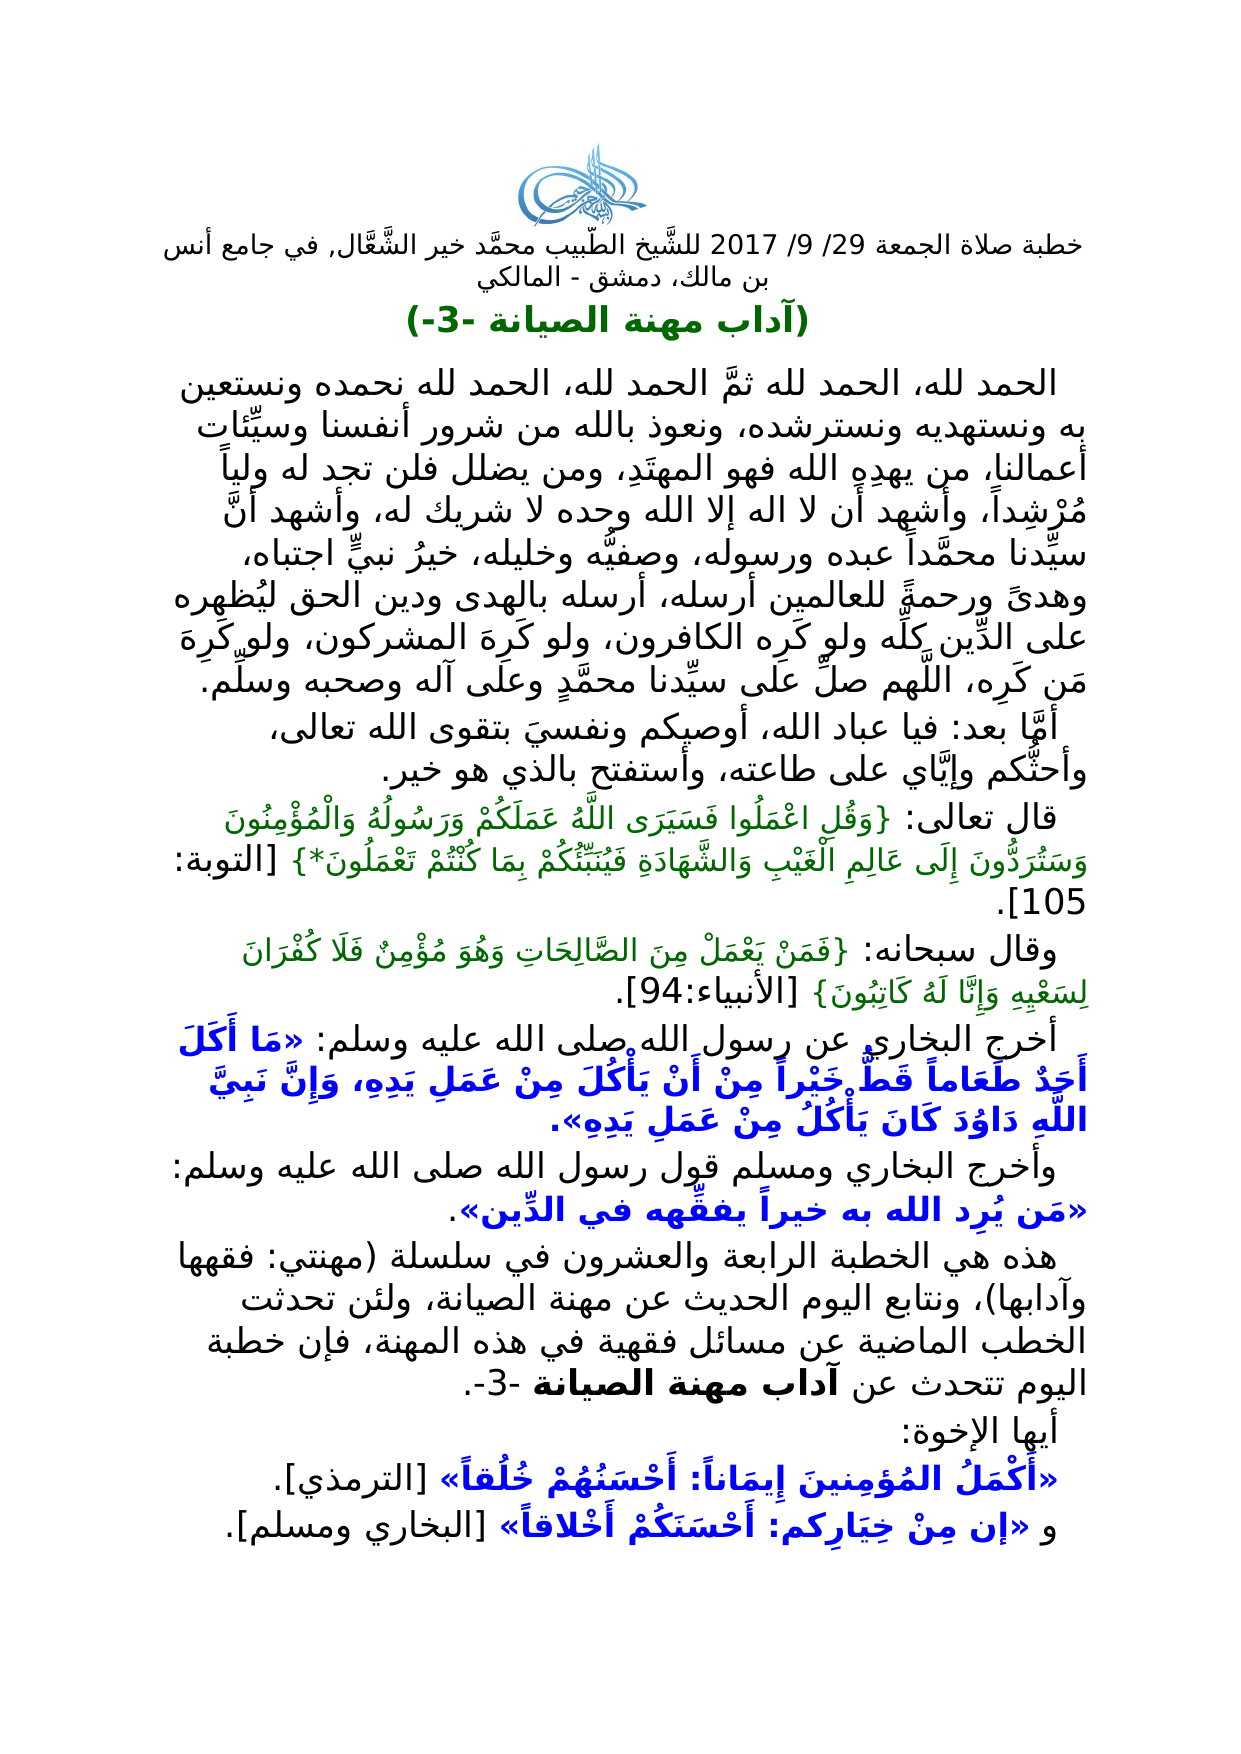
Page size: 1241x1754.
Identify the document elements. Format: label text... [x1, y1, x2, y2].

text أخرج البخاري عن رسول الله صلى الله عليه وسلم: «مَا أَكَلَ أَحَدٌ طَعَاماً قَطُّ خَيْراً مِنْ أَنْ يَأْكُلَ مِنْ عَمَلِ يَدِهِ، وَإِنَّ نَبِيَّ اللَّهِ دَاوُدَ كَانَ يَأْكُلُ مِنْ عَمَلِ يَدِهِ». [158, 1018, 1088, 1139]
text وأخرج البخاري ومسلم قول رسول الله صلى الله عليه وسلم: «مَن يُرِد الله به خيراً يفقِّهه في الدِّين». [158, 1146, 1088, 1229]
text وقال سبحانه: {فَمَنْ يَعْمَلْ مِنَ الصَّالِحَاتِ وَهُوَ مُؤْمِنٌ فَلَا كُفْرَانَ لِسَعْيِهِ وَإِنَّا لَهُ كَاتِبُونَ} [الأنبياء:94]. [158, 928, 1088, 1012]
picture [515, 142, 652, 227]
text «أَكْمَلُ المُؤمِنينَ إِيمَاناً: أَحْسَنُهُمْ خُلُقاً» [الترمذي]. [158, 1457, 1088, 1499]
text الحمد لله، الحمد لله ثمَّ الحمد لله، الحمد لله نحمده ونستعين به ونستهديه ونسترشده، ونعوذ بالله من شرور أنفسنا وسيِّئات أعمالنا، من يهدِهِ الله فهو المهتَدِ، ومن يضلل فلن تجد له ولياً مُرْشِداً، وأشهد أن لا اله إلا الله وحده لا شريك له، وأشهد أنَّ سيِّدنا محمَّداً عبده ورسوله، وصفيُّه وخليله، خيرُ نبيٍّ اجتباه، وهدىً ورحمةً للعالمين أرسله، أرسله بالهدى ودين الحق ليُظهره على الدِّين كلِّه ولو كَرِه الكافرون، ولو كَرِهَ المشركون، ولو كَرِهَ مَن كَرِه، اللَّهم صلِّ على سيِّدنا محمَّدٍ وعلى آله وصحبه وسلِّم. [158, 362, 1088, 700]
text قال تعالى: {وَقُلِ اعْمَلُوا فَسَيَرَى اللَّهُ عَمَلَكُمْ وَرَسُولُهُ وَالْمُؤْمِنُونَ وَسَتُرَدُّونَ إِلَى عَالِمِ الْغَيْبِ وَالشَّهَادَةِ فَيُنَبِّئُكُمْ بِمَا كُنْتُمْ تَعْمَلُونَ*} [التوبة: 105]. [158, 796, 1088, 922]
text و «إن مِنْ خِيَارِكم: أَحْسَنَكُمْ أَخْلاقاً» [البخاري ومسلم]. [158, 1505, 1088, 1546]
text خطبة صلاة الجمعة 29/ 9/ 2017 للشَّيخ الطَّبيب محمَّد خير الشَّعَّال, في جامع أنس بن مالك، دمشق - المالكي [158, 229, 1088, 293]
text أيها الإخوة: [158, 1410, 1088, 1451]
text هذه هي الخطبة الرابعة والعشرون في سلسلة (مهنتي: فقهها وآدابها)، ونتابع اليوم الحديث عن مهنة الصيانة، ولئن تحدثت الخطب الماضية عن مسائل فقهية في هذه المهنة، فإن خطبة اليوم تتحدث عن آداب مهنة الصيانة -3-. [158, 1236, 1088, 1404]
text أمَّا بعد: فيا عباد الله، أوصيكم ونفسيَ بتقوى الله تعالى، وأحثُّكم وإيَّاي على طاعته، وأستفتح بالذي هو خير. [158, 707, 1088, 790]
subtitle (آداب مهنة الصيانة -3-) [158, 299, 1088, 340]
